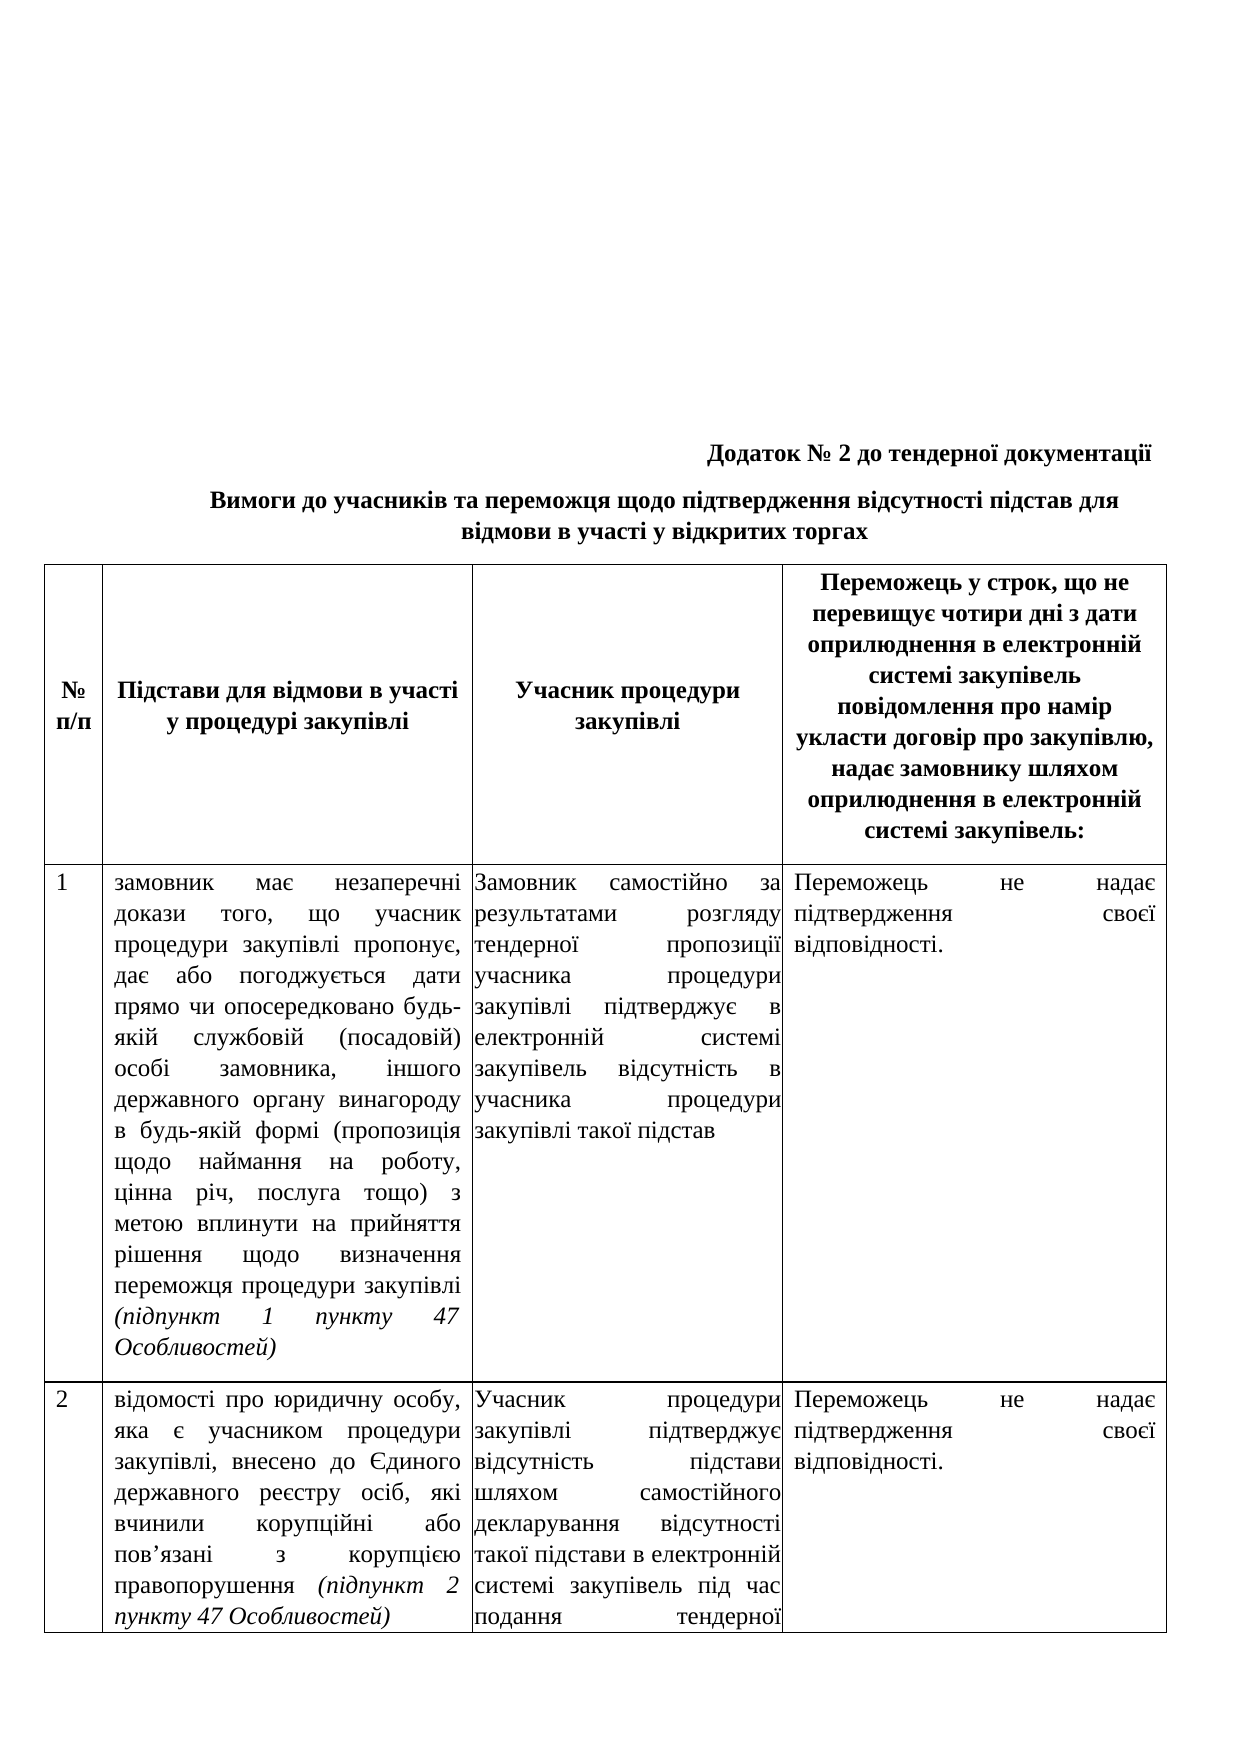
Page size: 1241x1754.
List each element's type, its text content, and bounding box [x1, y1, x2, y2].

table_header Учасник процедури закупівлі [473, 565, 782, 864]
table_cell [103, 1383, 472, 1632]
text Вимоги до учасників та переможця щодо підтвердження відсутності підстав для відмови в участі у відкритих торгах [177, 485, 1152, 545]
table_cell 1 [45, 865, 102, 1381]
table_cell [473, 1383, 782, 1632]
table_header Підстави для відмови в участі у процедурі закупівлі [103, 565, 472, 864]
table_header № п/п [45, 565, 102, 864]
table_header Переможець у строк, що не перевищує чотири дні з дати оприлюднення в електронній системі закупівель повідомлення про намір укласти договір про закупівлю, надає замовнику шляхом оприлюднення в електронній системі закупівель: [783, 565, 1166, 864]
table_cell Замовник самостійно за результатами розгляду тендерної пропозиції учасника процедури закупівлі підтверджує в електронній системі закупівель відсутність в учасника процедури закупівлі такої підстав [473, 865, 782, 1381]
table_cell Переможець не надає підтвердження своєї відповідності. [783, 865, 1166, 1381]
table_cell замовник має незаперечні докази того, що учасник процедури закупівлі пропонує, дає або погоджується дати прямо чи опосередковано будь-якій службовій (посадовій) особі замовника, іншого державного органу винагороду в будь-якій формі (пропозиція щодо наймання на роботу, цінна річ, послуга тощо) з метою вплинути на прийняття рішення щодо визначення переможця процедури закупівлі (підпункт 1 пункту 47 Особливостей) [103, 865, 472, 1381]
table_cell 2 [45, 1383, 102, 1632]
text Додаток № 2 до тендерної документації [177, 438, 1152, 466]
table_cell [783, 1383, 1166, 1632]
